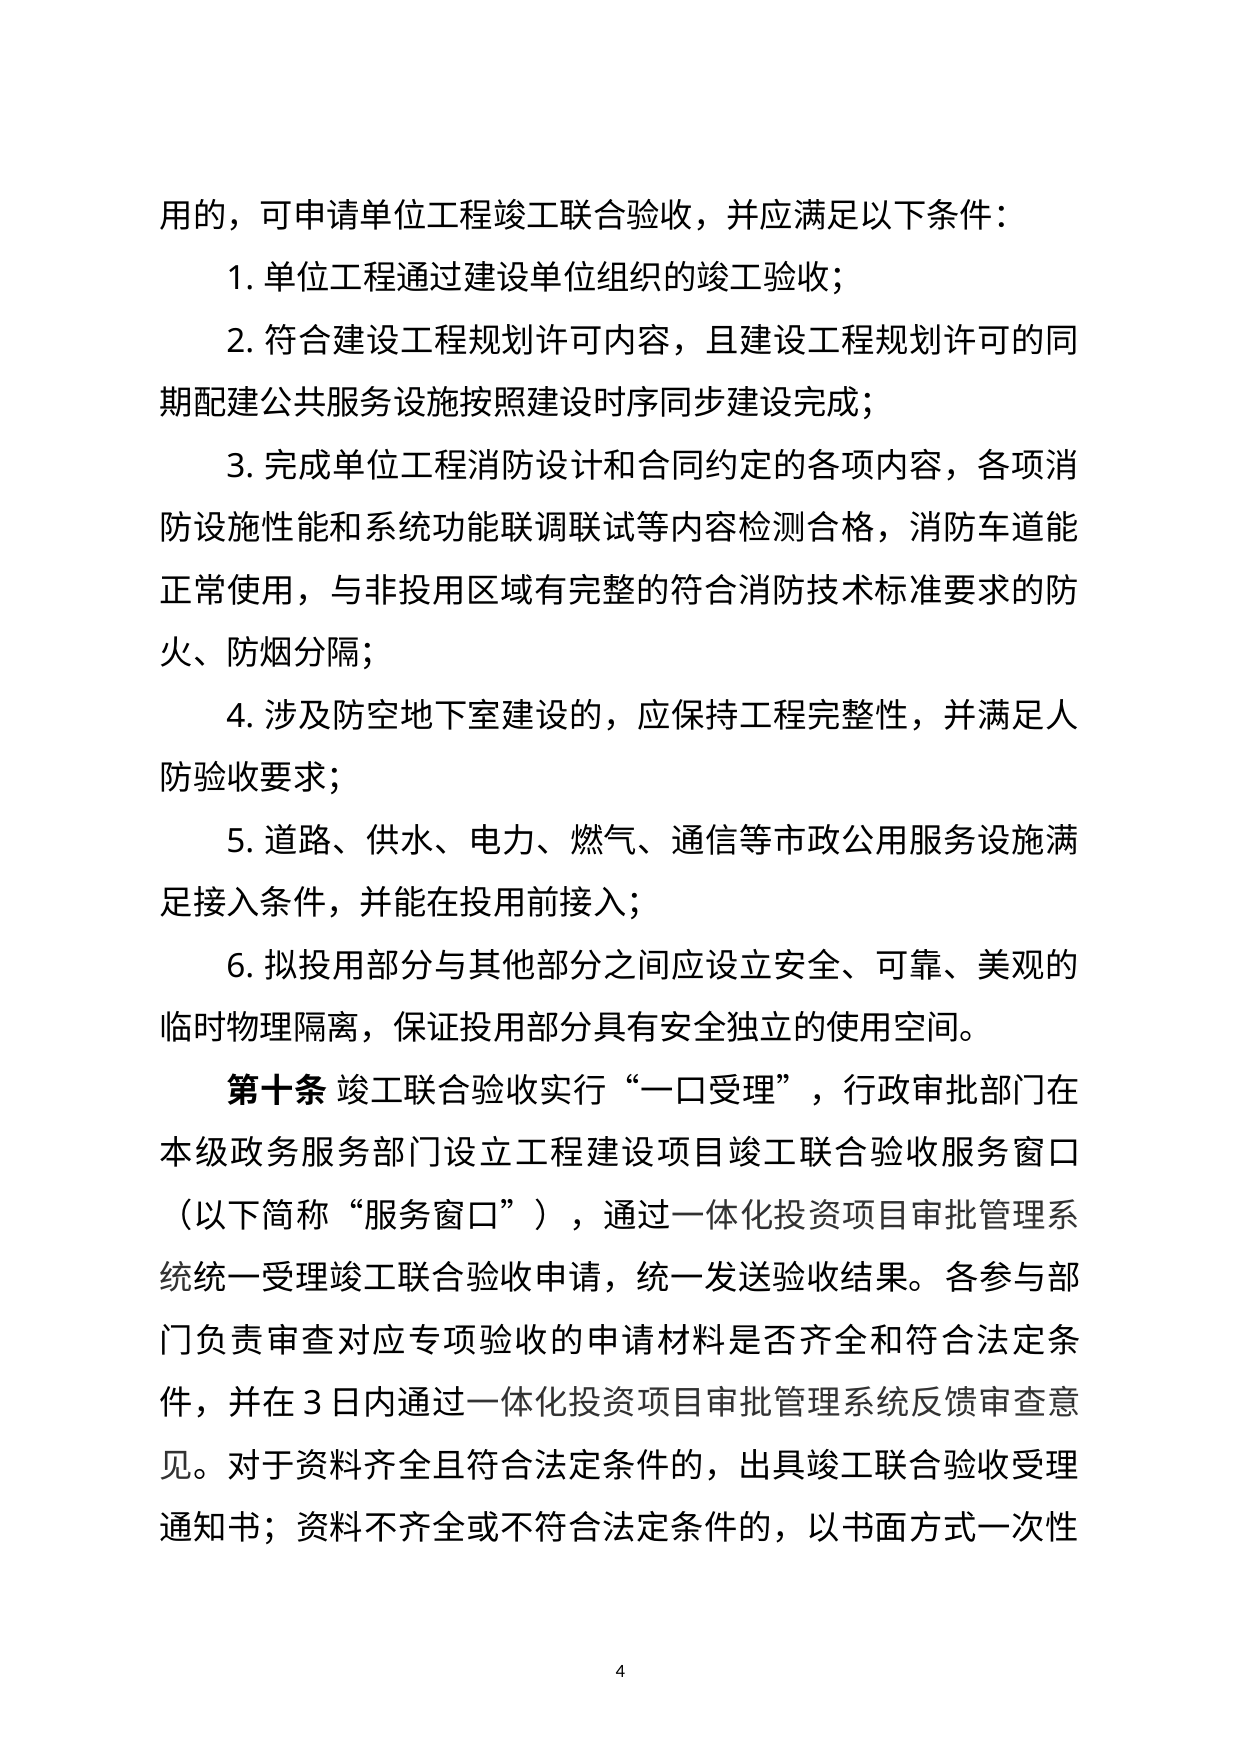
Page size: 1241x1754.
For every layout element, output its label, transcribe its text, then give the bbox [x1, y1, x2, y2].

text 1. 单位工程通过建设单位组织的竣工验收； [159, 240, 1081, 302]
text 3. 完成单位工程消防设计和合同约定的各项内容，各项消防设施性能和系统功能联调联试等内容检测合格，消防车道能正常使用，与非投用区域有完整的符合消防技术标准要求的防火、防烟分隔； [159, 427, 1081, 677]
text 6. 拟投用部分与其他部分之间应设立安全、可靠、美观的临时物理隔离，保证投用部分具有安全独立的使用空间。 [159, 927, 1081, 1052]
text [159, 1052, 1081, 1552]
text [159, 177, 1081, 240]
text 4. 涉及防空地下室建设的，应保持工程完整性，并满足人防验收要求； [159, 677, 1081, 802]
text 5. 道路、供水、电力、燃气、通信等市政公用服务设施满足接入条件，并能在投用前接入； [159, 802, 1081, 927]
text 2. 符合建设工程规划许可内容，且建设工程规划许可的同期配建公共服务设施按照建设时序同步建设完成； [159, 302, 1081, 427]
